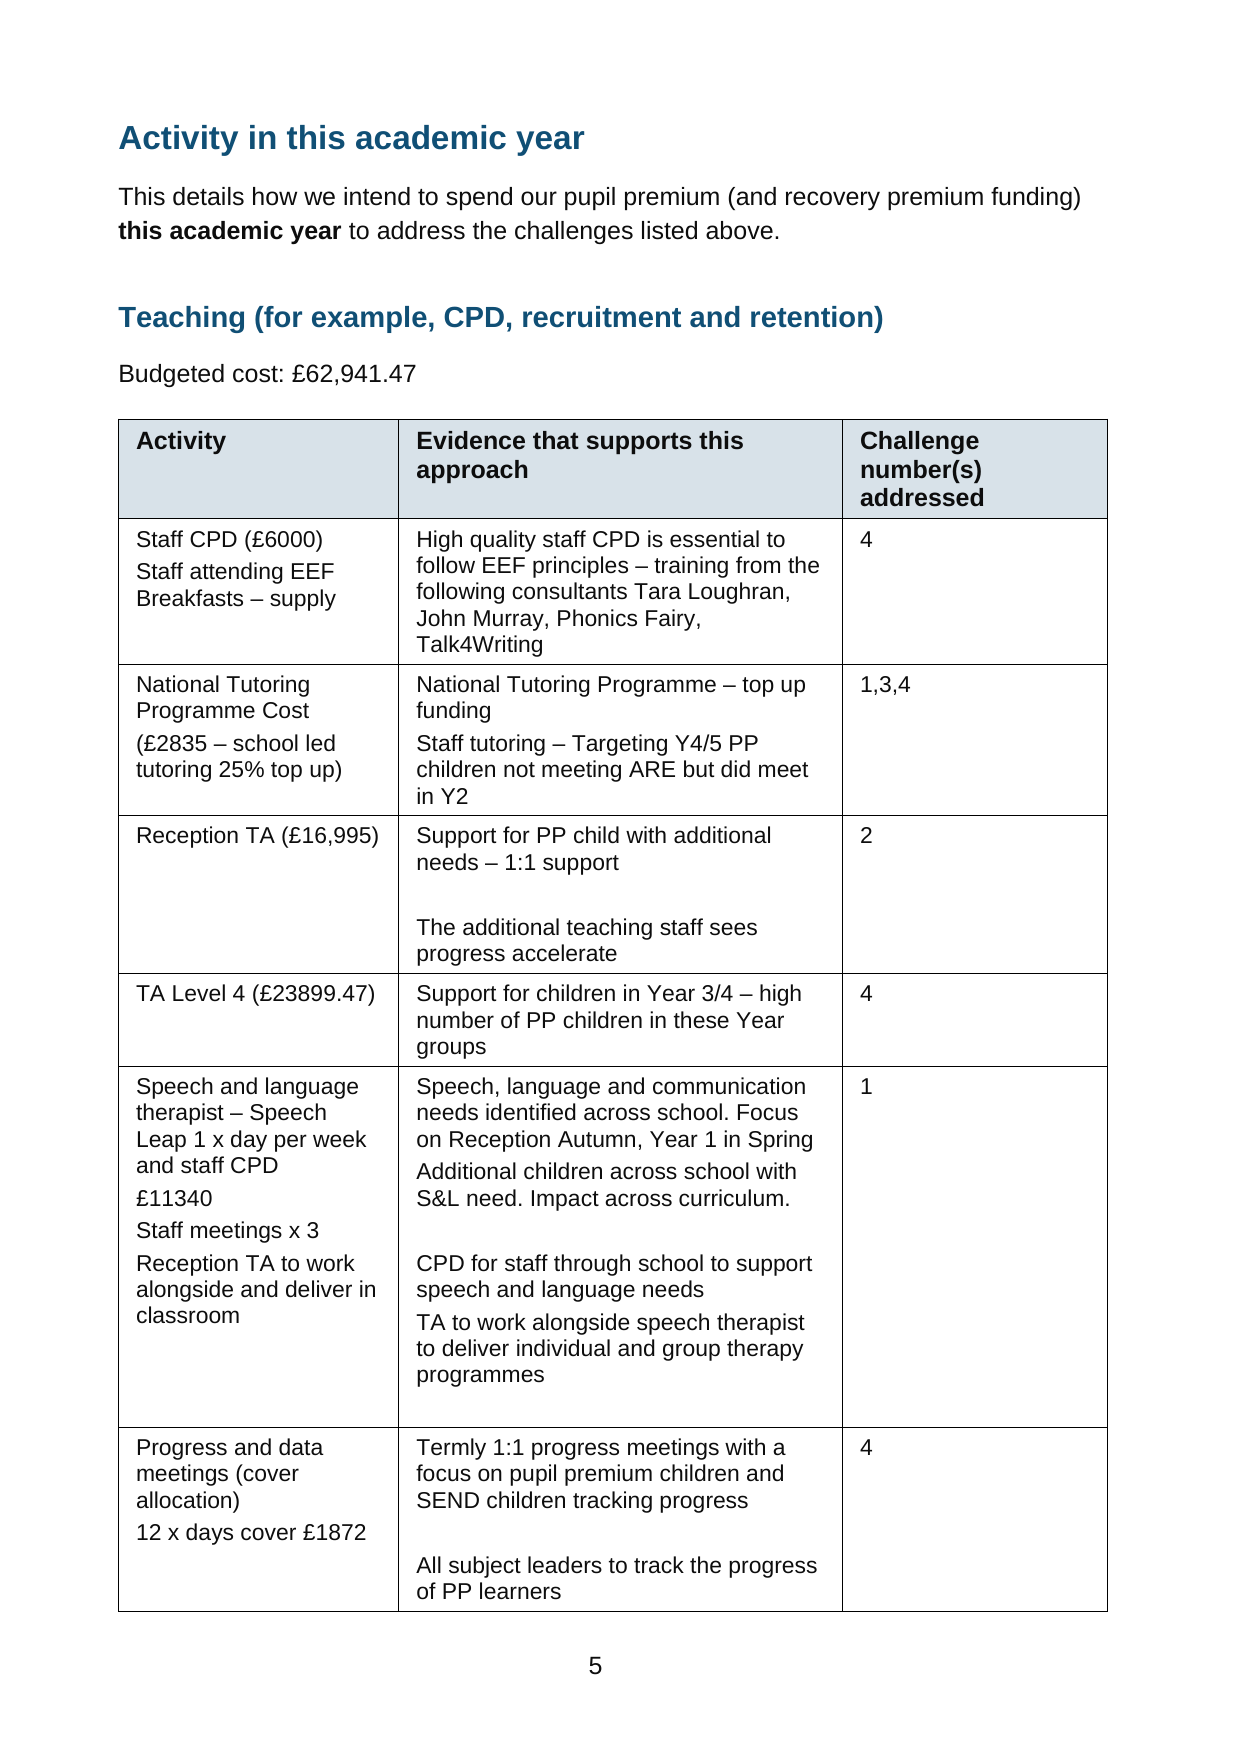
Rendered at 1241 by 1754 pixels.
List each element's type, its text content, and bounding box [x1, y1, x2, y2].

table_cell Progress and data meetings (cover allocation) 12 x days cover £1872 [119, 1428, 398, 1611]
table_cell 1,3,4 [843, 665, 1107, 815]
table_cell 4 [843, 519, 1107, 664]
table_cell 4 [843, 974, 1107, 1066]
text Budgeted cost: £62,941.47 [118, 359, 1107, 388]
subtitle Teaching (for example, CPD, recruitment and retention) [118, 301, 1107, 334]
table_cell Reception TA (£16,995) [119, 816, 398, 973]
table_cell Speech, language and communication needs identified across school. Focus on Reception Autumn, Year 1 in Spring Additional children across school with S&L need. Impact across curriculum. CPD for staff through school to support speech and language needs TA to work alongside speech therapist to deliver individual and group therapy programmes [399, 1067, 842, 1427]
table_cell 4 [843, 1428, 1107, 1611]
table_cell National Tutoring Programme – top up funding Staff tutoring – Targeting Y4/5 PP children not meeting ARE but did meet in Y2 [399, 665, 842, 815]
table_header Activity [119, 420, 398, 518]
table_cell Termly 1:1 progress meetings with a focus on pupil premium children and SEND children tracking progress All subject leaders to track the progress of PP learners [399, 1428, 842, 1611]
table_cell 1 [843, 1067, 1107, 1427]
table_cell Staff CPD (£6000) Staff attending EEF Breakfasts – supply [119, 519, 398, 664]
table_cell National Tutoring Programme Cost (£2835 – school led tutoring 25% top up) [119, 665, 398, 815]
table_cell Speech and language therapist – Speech Leap 1 x day per week and staff CPD £11340 Staff meetings x 3 Reception TA to work alongside and deliver in classroom [119, 1067, 398, 1427]
table_cell 2 [843, 816, 1107, 973]
table_cell Support for children in Year 3/4 – high number of PP children in these Year groups [399, 974, 842, 1066]
table_header Evidence that supports this approach [399, 420, 842, 518]
table_cell High quality staff CPD is essential to follow EEF principles – training from the following consultants Tara Loughran, John Murray, Phonics Fairy, Talk4Writing [399, 519, 842, 664]
table_header Challenge number(s) addressed [843, 420, 1107, 518]
text This details how we intend to spend our pupil premium (and recovery premium funding) this academic year to address the challenges listed above. [118, 182, 1107, 245]
table_cell TA Level 4 (£23899.47) [119, 974, 398, 1066]
subtitle Activity in this academic year [118, 118, 1107, 157]
table_cell Support for PP child with additional needs – 1:1 support The additional teaching staff sees progress accelerate [399, 816, 842, 973]
